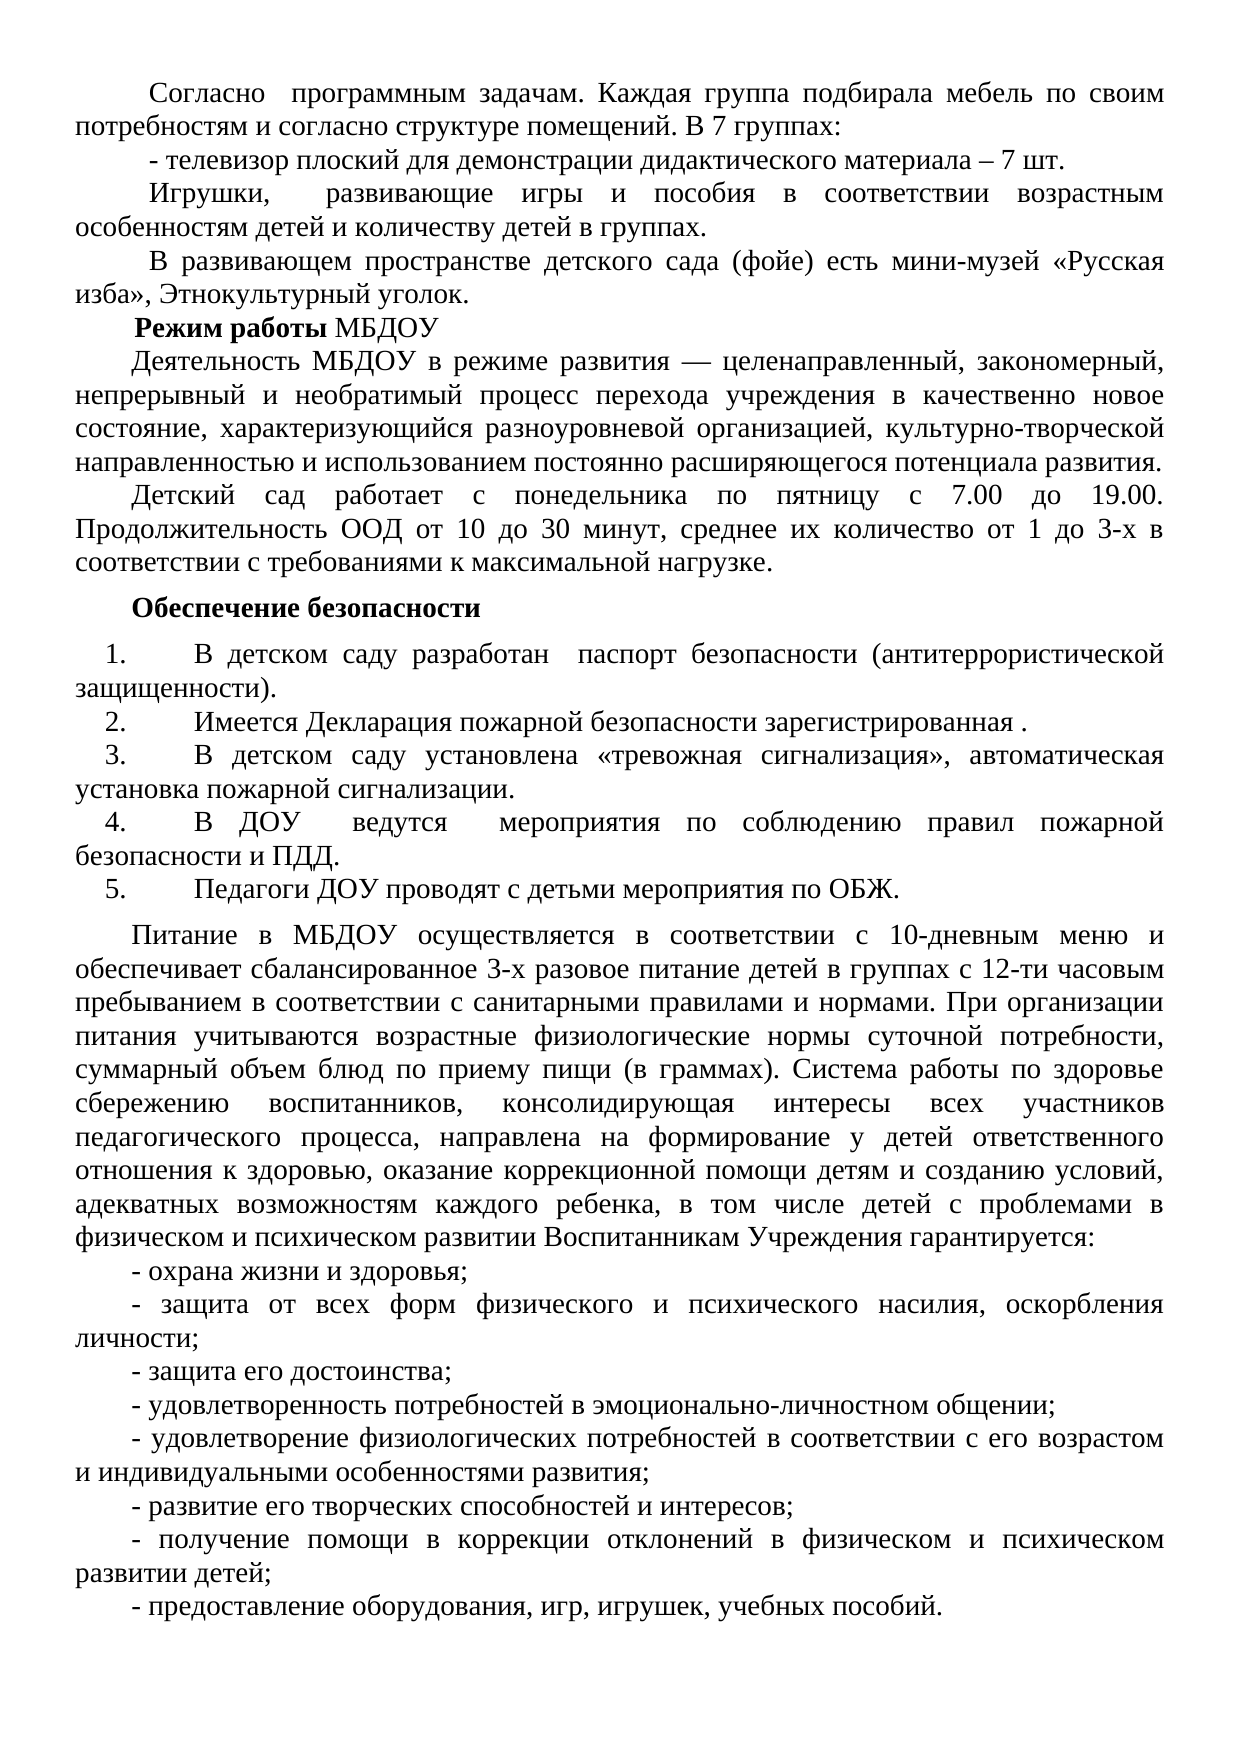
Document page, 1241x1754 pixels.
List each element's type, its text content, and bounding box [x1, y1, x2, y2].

text - получение помощи в коррекции отклонений в физическом и психическом развитии детей; [75, 1521, 1165, 1588]
text Деятельность МБДОУ в режиме развития — целенаправленный, закономерный, непрерывный и необратимый процесс перехода учреждения в качественно новое состояние, характеризующийся разноуровневой организацией, культурно-творческой направленностью и использованием постоянно расширяющегося потенциала развития. [75, 343, 1165, 477]
list В детском саду разработан паспорт безопасности (антитеррористической защищенности). [75, 637, 1165, 704]
text - охрана жизни и здоровья; [75, 1253, 1165, 1286]
text - развитие его творческих способностей и интересов; [75, 1488, 1165, 1521]
text Режим работы МБДОУ [134, 310, 1165, 343]
list Имеется Декларация пожарной безопасности зарегистрированная . [75, 704, 1165, 737]
list Педагоги ДОУ проводят с детьми мероприятия по ОБЖ. [75, 871, 1165, 905]
text - удовлетворение физиологических потребностей в соответствии с его возрастом и индивидуальными особенностями развития; [75, 1421, 1165, 1488]
text В развивающем пространстве детского сада (фойе) есть мини-музей «Русская изба», Этнокультурный уголок. [75, 243, 1165, 310]
text - удовлетворенность потребностей в эмоционально-личностном общении; [75, 1387, 1165, 1421]
text - телевизор плоский для демонстрации дидактического материала – 7 шт. [75, 142, 1165, 176]
text Игрушки, развивающие игры и пособия в соответствии возрастным особенностям детей и количеству детей в группах. [75, 176, 1165, 243]
text Детский сад работает с понедельника по пятницу с 7.00 до 19.00. Продолжительность ООД от 10 до 30 минут, среднее их количество от 1 до 3-х в соответствии с требованиями к максимальной нагрузке. [75, 477, 1165, 578]
text Согласно программным задачам. Каждая группа подбирала мебель по своим потребностям и согласно структуре помещений. В 7 группах: [75, 75, 1165, 142]
text Питание в МБДОУ осуществляется в соответствии с 10-дневным меню и обеспечивает сбалансированное 3-х разовое питание детей в группах с 12-ти часовым пребыванием в соответствии с санитарными правилами и нормами. При организации питания учитываются возрастные физиологические нормы суточной потребности, суммарный объем блюд по приему пищи (в граммах). Система работы по здоровье сбережению воспитанников, консолидирующая интересы всех участников педагогического процесса, направлена на формирование у детей ответственного отношения к здоровью, оказание коррекционной помощи детям и созданию условий, адекватных возможностям каждого ребенка, в том числе детей с проблемами в физическом и психическом развитии Воспитанникам Учреждения гарантируется: [75, 917, 1165, 1253]
text - защита его достоинства; [75, 1353, 1165, 1387]
list В ДОУ ведутся мероприятия по соблюдению правил пожарной безопасности и ПДД. [75, 804, 1165, 871]
list В детском саду установлена «тревожная сигнализация», автоматическая установка пожарной сигнализации. [75, 737, 1165, 804]
text Обеспечение безопасности [75, 591, 1165, 624]
text - защита от всех форм физического и психического насилия, оскорбления личности; [75, 1286, 1165, 1353]
text - предоставление оборудования, игр, игрушек, учебных пособий. [75, 1588, 1165, 1622]
